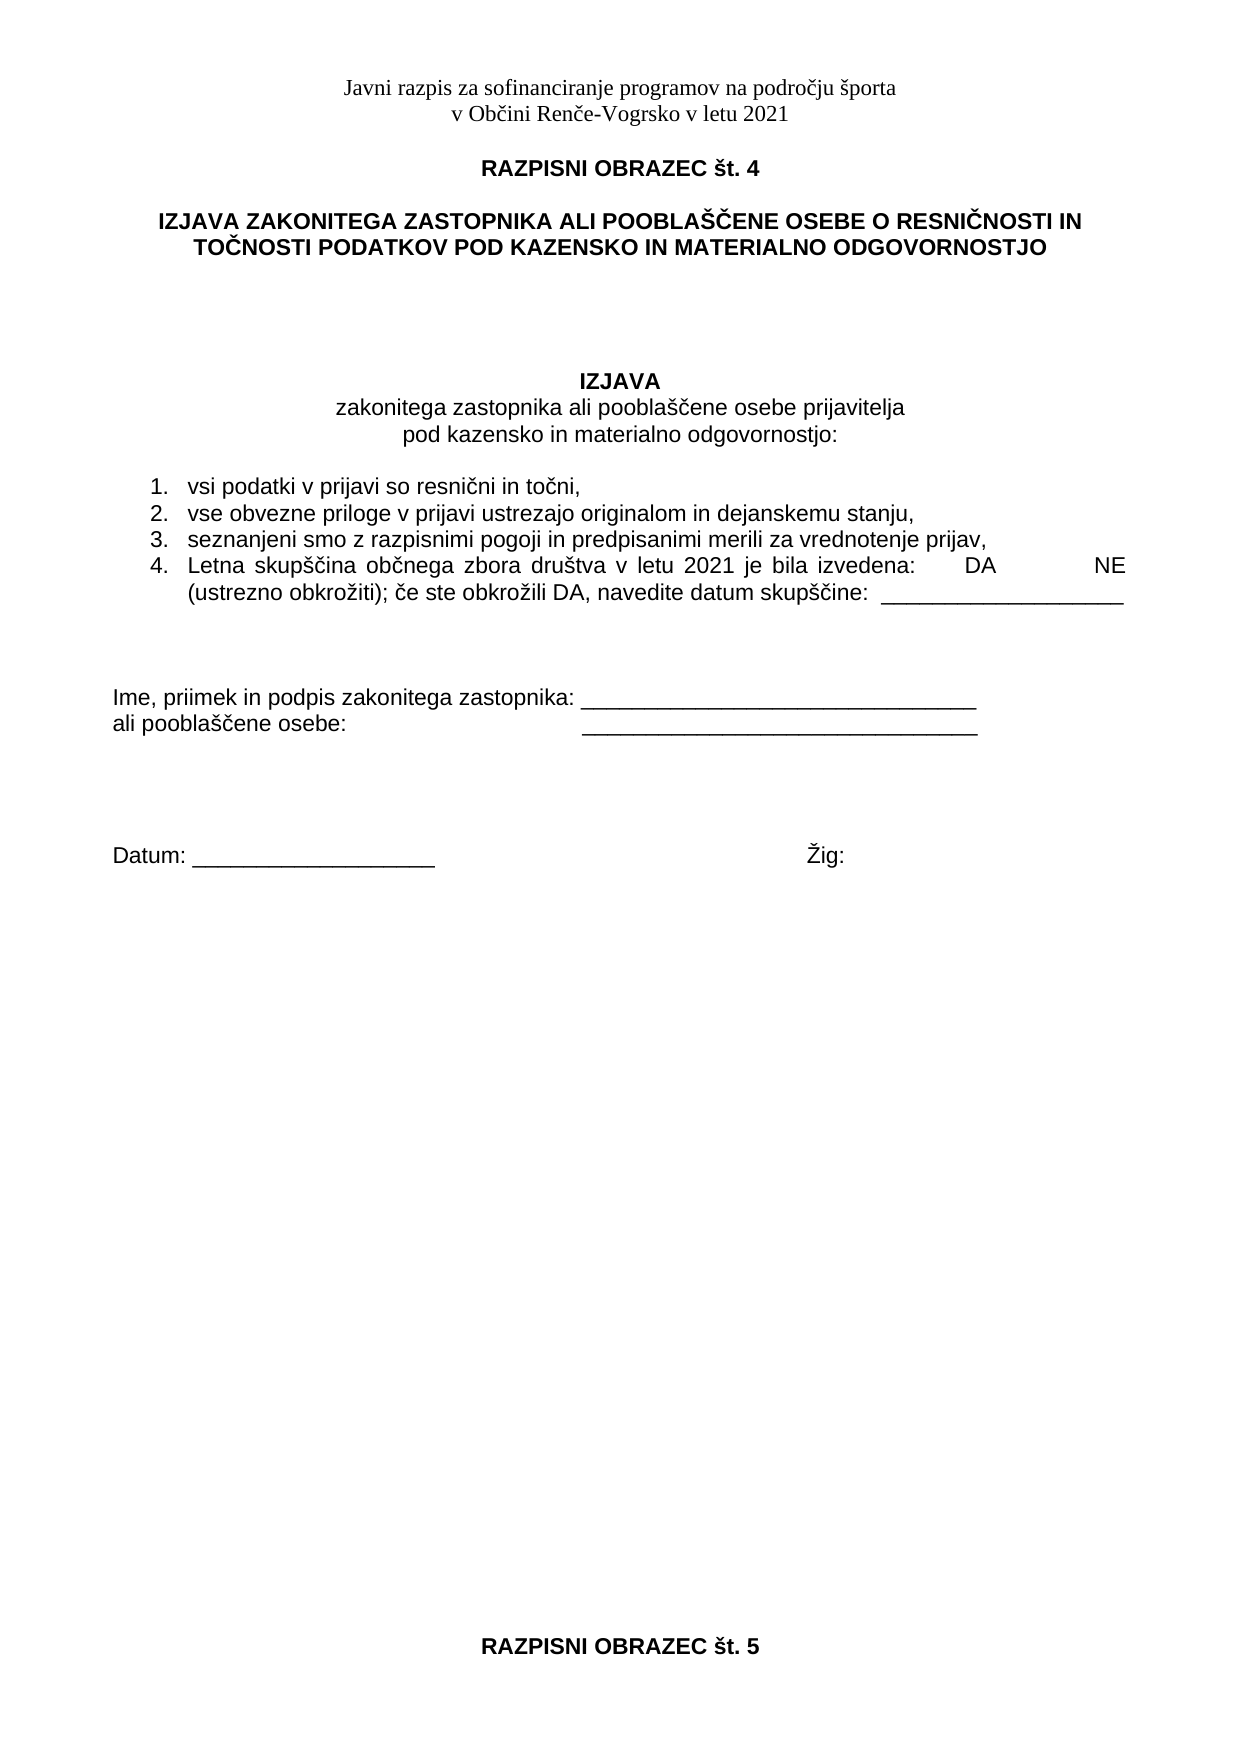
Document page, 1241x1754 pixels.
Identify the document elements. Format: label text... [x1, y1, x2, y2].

text IZJAVA ZAKONITEGA ZASTOPNIKA ALI POOBLAŠČENE OSEBE O RESNIČNOSTI IN TOČNOSTI PODATKOV POD KAZENSKO IN MATERIALNO ODGOVORNOSTJO [112, 208, 1128, 261]
text Ime, priimek in podpis zakonitega zastopnika: _______________________________ [112, 684, 1128, 710]
text Datum: ___________________ Žig: [112, 842, 1128, 868]
text ali pooblaščene osebe: _______________________________ [112, 710, 1128, 737]
list Letna skupščina občnega zbora društva v letu 2021 je bila izvedena: DA NE (ustrezno obkrožiti); če ste obkrožili DA, navedite datum skupščine: ___________________ [150, 552, 1128, 605]
text RAZPISNI OBRAZEC št. 5 [112, 1633, 1128, 1659]
text RAZPISNI OBRAZEC št. 4 [112, 155, 1128, 182]
list vsi podatki v prijavi so resnični in točni, [150, 473, 1128, 499]
text zakonitega zastopnika ali pooblaščene osebe prijavitelja [112, 394, 1128, 421]
text pod kazensko in materialno odgovornostjo: [112, 421, 1128, 447]
list seznanjeni smo z razpisnimi pogoji in predpisanimi merili za vrednotenje prijav, [150, 526, 1128, 552]
list vse obvezne priloge v prijavi ustrezajo originalom in dejanskemu stanju, [150, 499, 1128, 526]
text IZJAVA [112, 368, 1128, 394]
